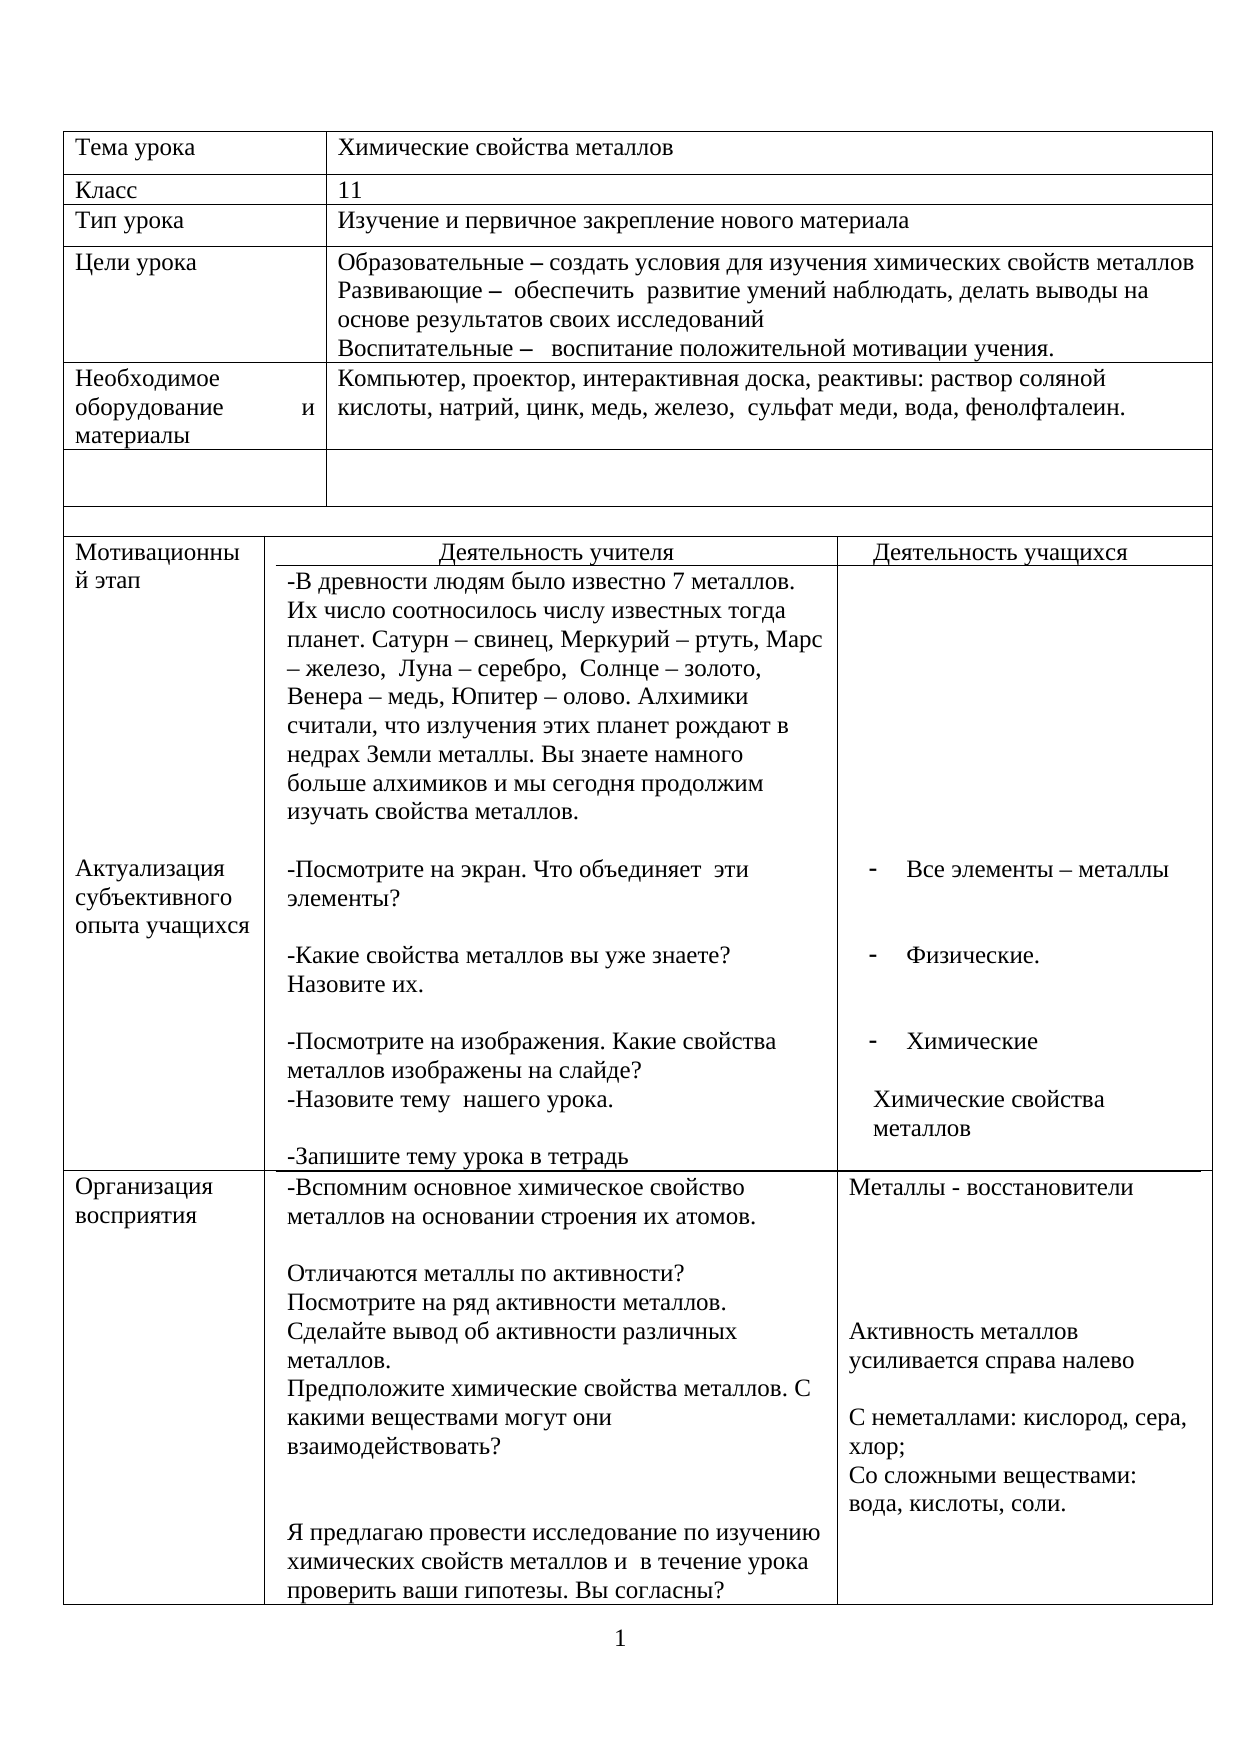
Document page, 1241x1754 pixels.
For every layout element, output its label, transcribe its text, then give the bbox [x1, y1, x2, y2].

table_cell Тип урока [64, 205, 326, 246]
table_cell Класс [64, 175, 326, 204]
table_cell [64, 507, 1212, 536]
table_cell Образовательные – создать условия для изучения химических свойств металлов Развивающие – обеспечить развитие умений наблюдать, делать выводы на основе результатов своих исследований Воспитательные – воспитание положительной мотивации учения. [327, 247, 1212, 362]
table_cell Необходимое оборудование и материалы [64, 363, 326, 449]
table_cell [838, 1171, 1212, 1603]
table_cell 11 [327, 175, 1212, 204]
table_cell [838, 566, 1212, 1170]
table_header Химические свойства металлов [327, 132, 1212, 174]
table_cell [838, 537, 1212, 565]
table_header Тема урока [64, 132, 326, 174]
table_cell Мотивационный этап Актуализация субъективного опыта учащихся [64, 537, 264, 1170]
table_cell Изучение и первичное закрепление нового материала [327, 205, 1212, 246]
table_cell [265, 1171, 837, 1603]
table_cell [64, 450, 326, 506]
table_cell Цели урока [64, 247, 326, 362]
table_cell Компьютер, проектор, интерактивная доска, реактивы: раствор соляной кислоты, натрий, цинк, медь, железо, сульфат меди, вода, фенолфталеин. [327, 363, 1212, 449]
table_cell [327, 450, 1212, 506]
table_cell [64, 1171, 264, 1603]
table_cell [265, 537, 837, 1170]
